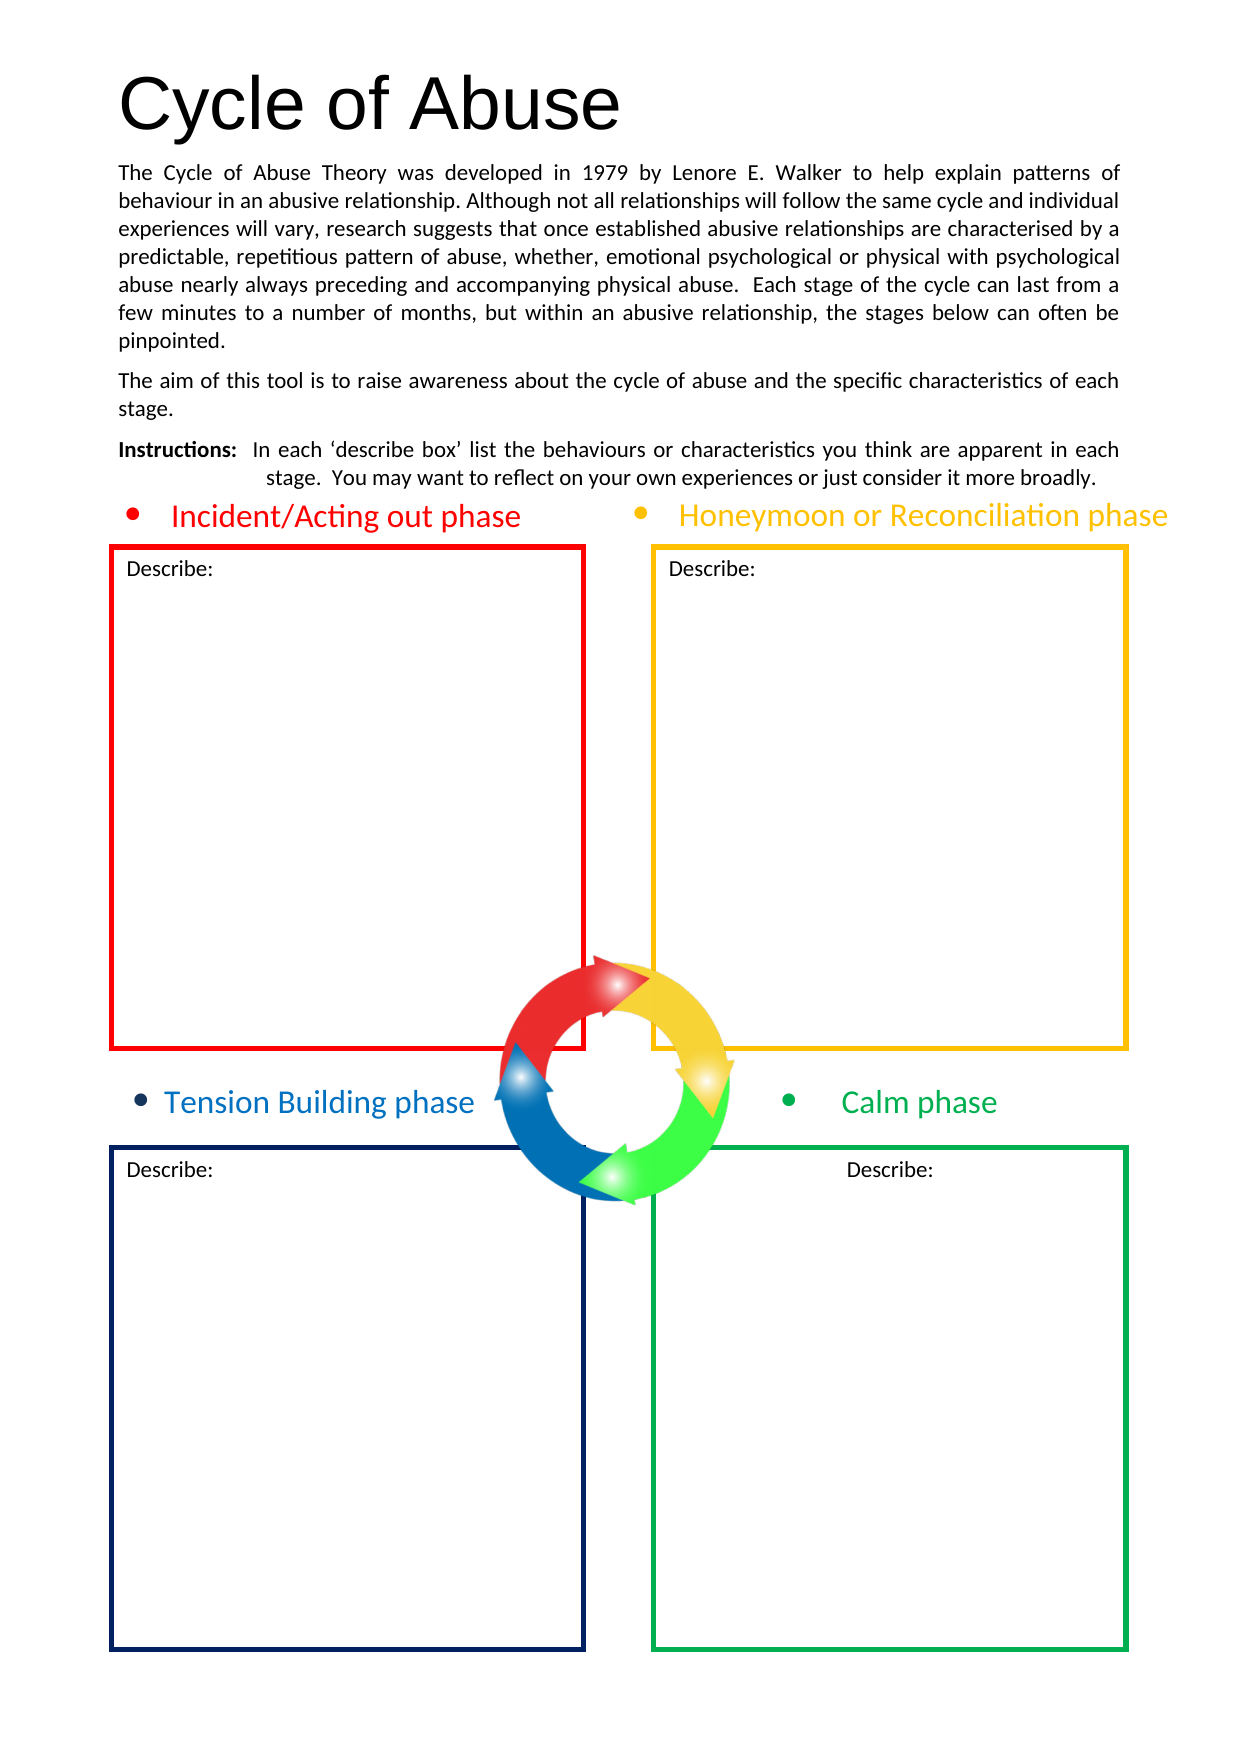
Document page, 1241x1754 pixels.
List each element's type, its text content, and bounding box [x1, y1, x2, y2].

list Instructions: In each ‘describe box’ list the behaviours or characteristics you think are apparent in each stage. You may want to reflect on your own experiences or just consider it more broadly. [118, 435, 1122, 491]
picture [475, 937, 754, 1224]
text The aim of this tool is to raise awareness about the cycle of abuse and the specific characteristics of each stage. [118, 366, 1122, 422]
text Cycle of Abuse [118, 59, 1122, 145]
text The Cycle of Abuse Theory was developed in 1979 by Lenore E. Walker to help explain patterns of behaviour in an abusive relationship. Although not all relationships will follow the same cycle and individual experiences will vary, research suggests that once established abusive relationships are characterised by a predictable, repetitious pattern of abuse, whether, emotional psychological or physical with psychological abuse nearly always preceding and accompanying physical abuse. Each stage of the cycle can last from a few minutes to a number of months, but within an abusive relationship, the stages below can often be pinpointed. [118, 158, 1122, 354]
